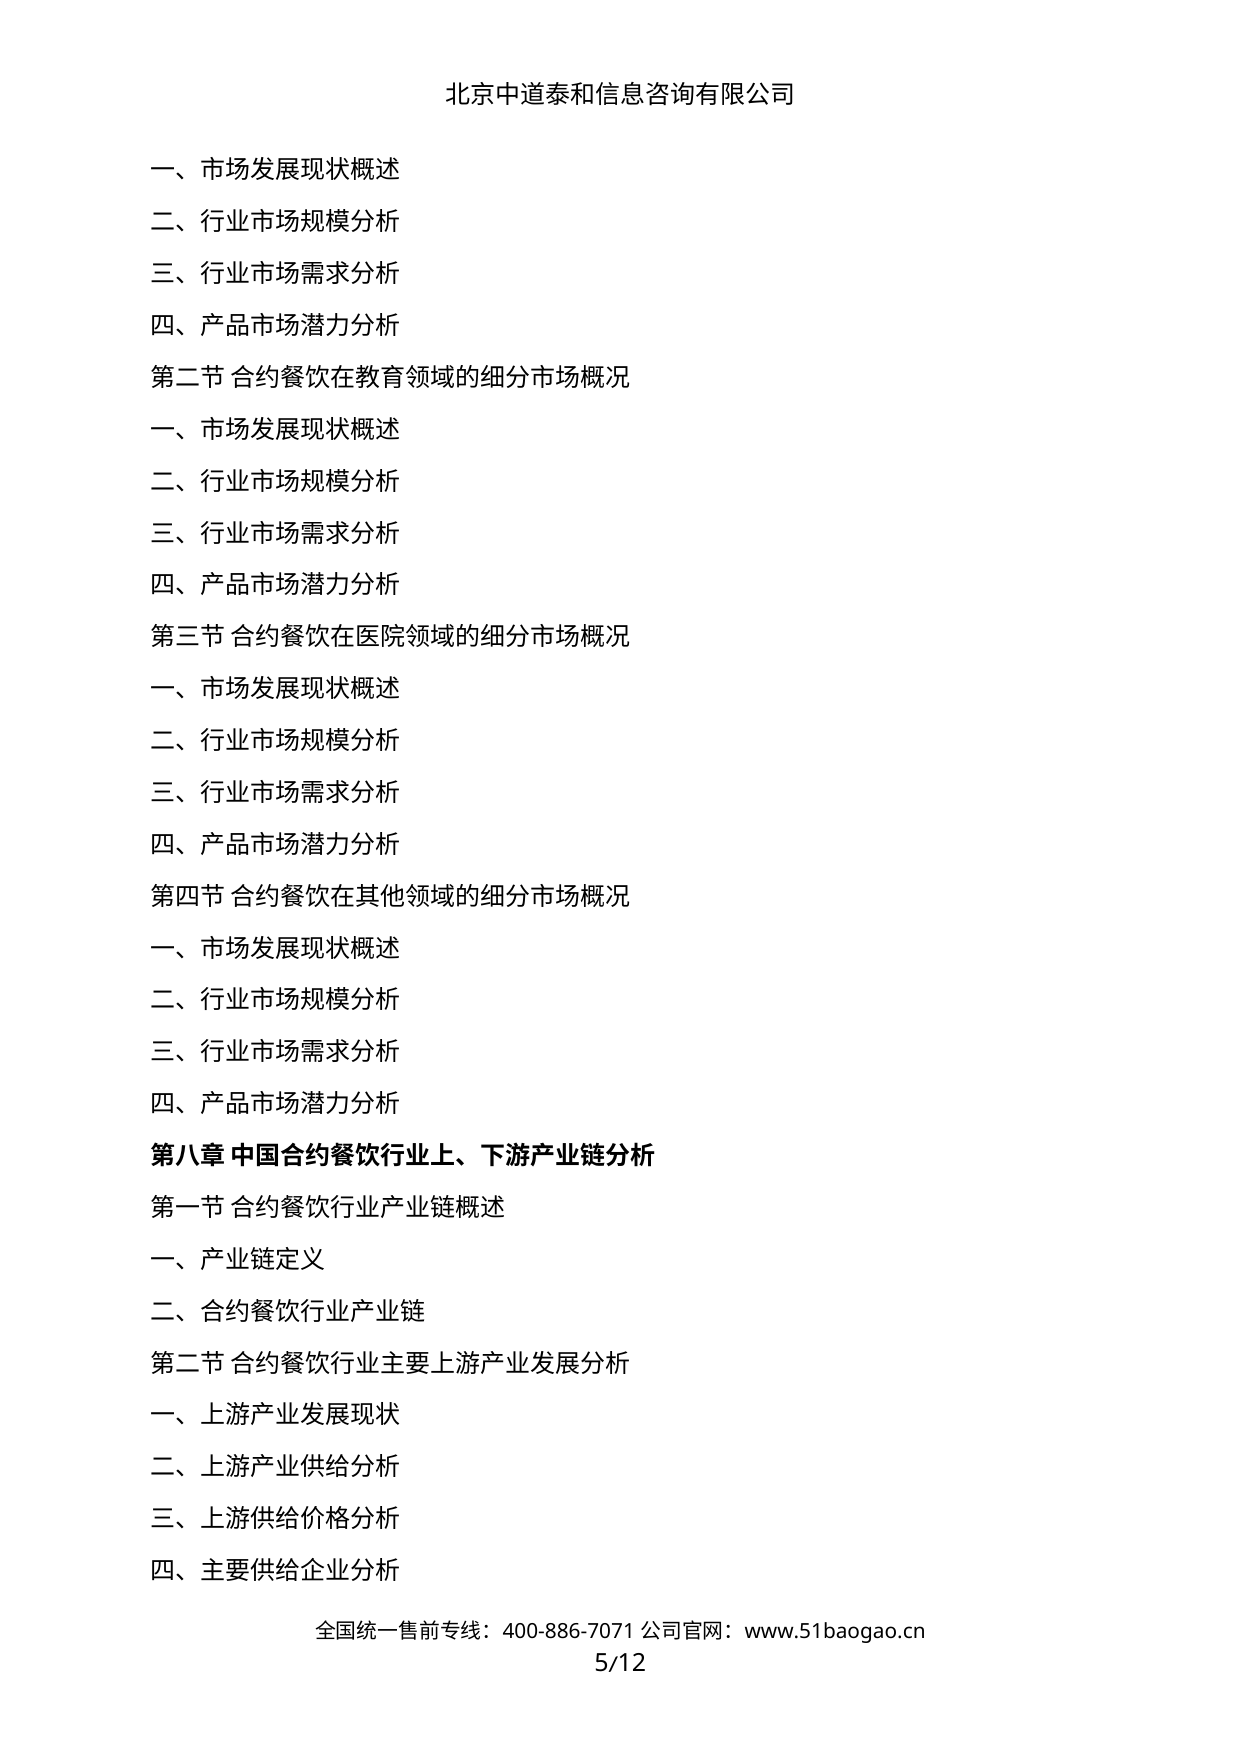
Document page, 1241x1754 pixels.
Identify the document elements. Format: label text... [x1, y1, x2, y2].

text 四、产品市场潜力分析 [150, 565, 1090, 601]
text 第八章 中国合约餐饮行业上、下游产业链分析 [150, 1136, 1090, 1172]
text 二、合约餐饮行业产业链 [150, 1291, 1090, 1327]
text 第四节 合约餐饮在其他领域的细分市场概况 [150, 876, 1090, 912]
text 一、市场发展现状概述 [150, 409, 1090, 446]
text 一、上游产业发展现状 [150, 1395, 1090, 1431]
text 一、产业链定义 [150, 1239, 1090, 1276]
text 三、行业市场需求分析 [150, 1032, 1090, 1068]
text 一、市场发展现状概述 [150, 150, 1090, 186]
text 二、行业市场规模分析 [150, 980, 1090, 1016]
text 三、行业市场需求分析 [150, 513, 1090, 549]
text 四、产品市场潜力分析 [150, 824, 1090, 861]
text 第二节 合约餐饮行业主要上游产业发展分析 [150, 1343, 1090, 1379]
text 一、市场发展现状概述 [150, 928, 1090, 964]
text 四、主要供给企业分析 [150, 1551, 1090, 1587]
text 一、市场发展现状概述 [150, 669, 1090, 705]
text 二、行业市场规模分析 [150, 721, 1090, 757]
text 二、行业市场规模分析 [150, 461, 1090, 497]
text 第二节 合约餐饮在教育领域的细分市场概况 [150, 357, 1090, 394]
text 第三节 合约餐饮在医院领域的细分市场概况 [150, 617, 1090, 653]
text 三、上游供给价格分析 [150, 1499, 1090, 1535]
text 第一节 合约餐饮行业产业链概述 [150, 1187, 1090, 1224]
text 三、行业市场需求分析 [150, 254, 1090, 290]
text 四、产品市场潜力分析 [150, 1084, 1090, 1120]
text 二、上游产业供给分析 [150, 1447, 1090, 1483]
text 四、产品市场潜力分析 [150, 306, 1090, 342]
text 三、行业市场需求分析 [150, 772, 1090, 809]
text 二、行业市场规模分析 [150, 202, 1090, 238]
